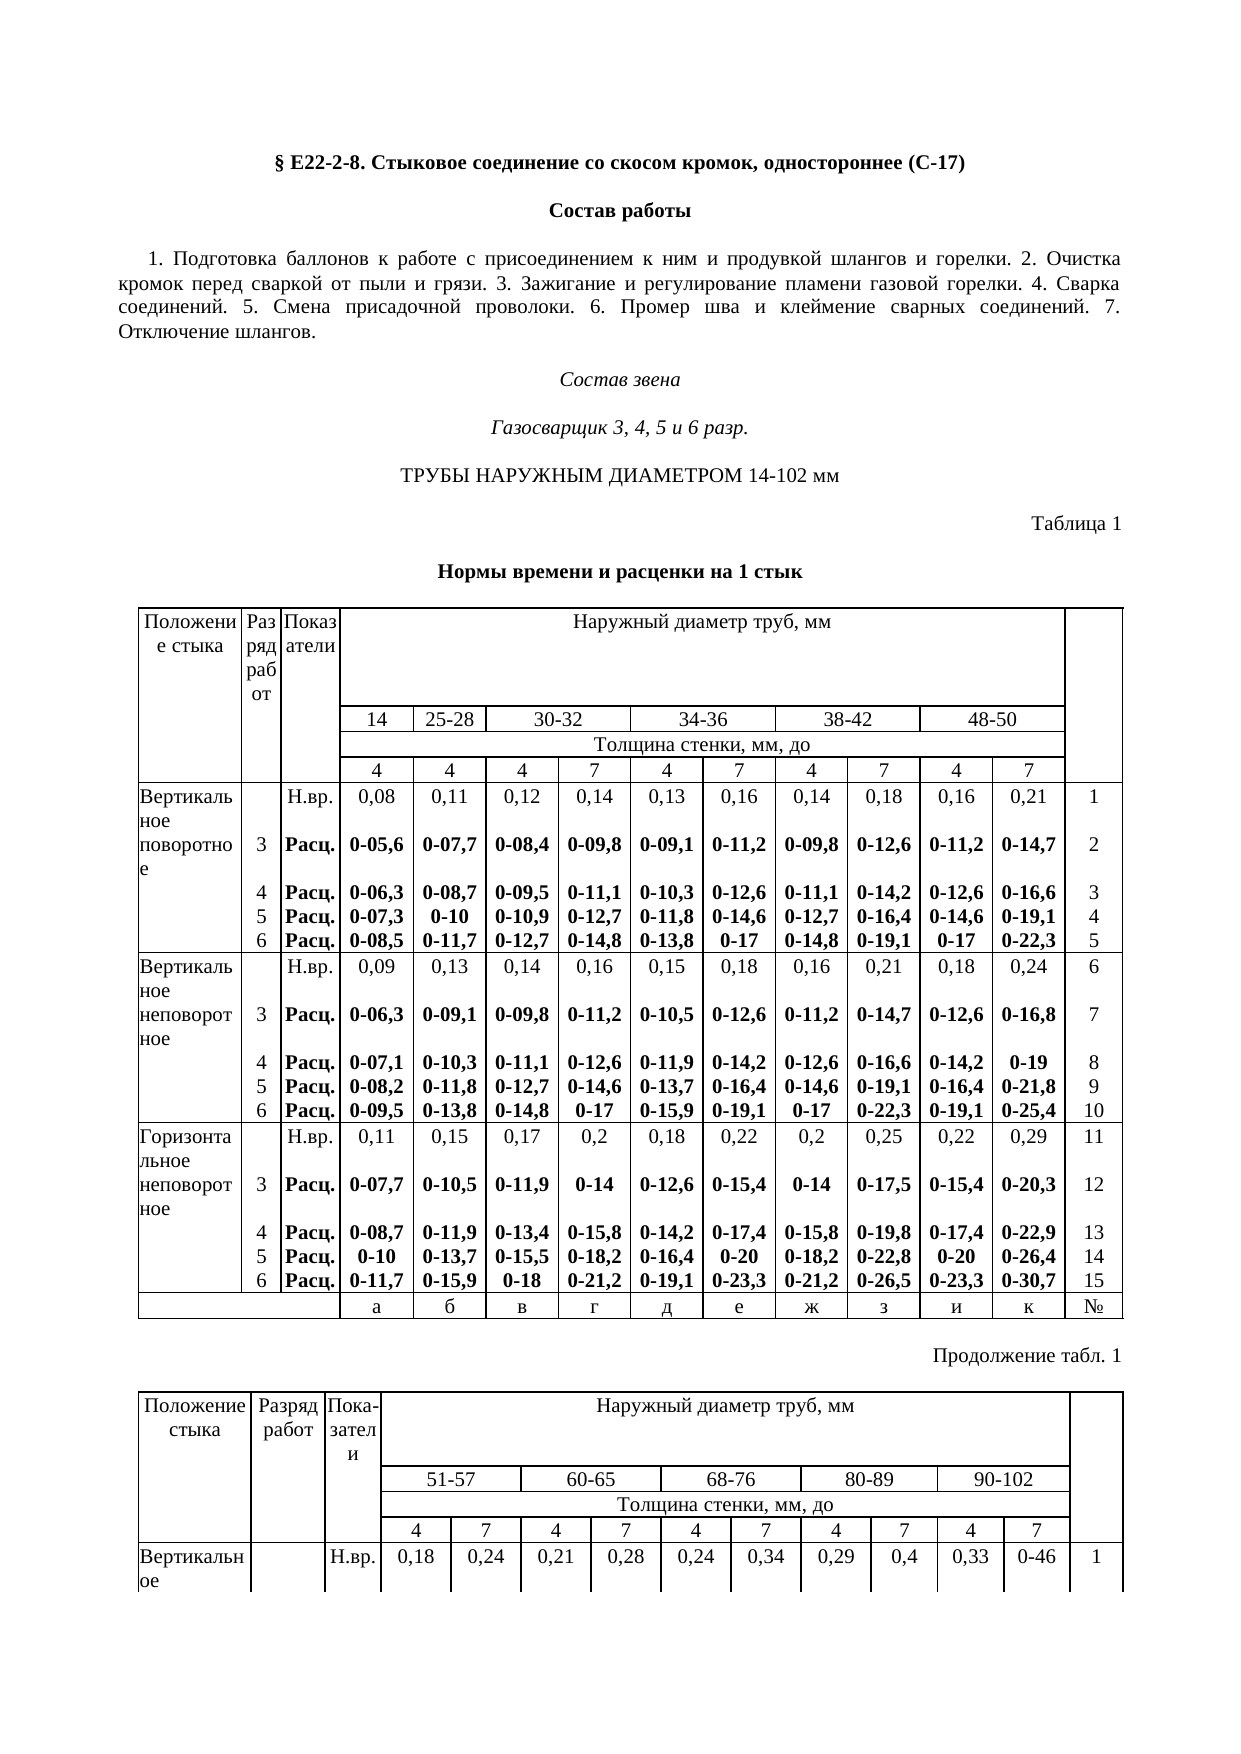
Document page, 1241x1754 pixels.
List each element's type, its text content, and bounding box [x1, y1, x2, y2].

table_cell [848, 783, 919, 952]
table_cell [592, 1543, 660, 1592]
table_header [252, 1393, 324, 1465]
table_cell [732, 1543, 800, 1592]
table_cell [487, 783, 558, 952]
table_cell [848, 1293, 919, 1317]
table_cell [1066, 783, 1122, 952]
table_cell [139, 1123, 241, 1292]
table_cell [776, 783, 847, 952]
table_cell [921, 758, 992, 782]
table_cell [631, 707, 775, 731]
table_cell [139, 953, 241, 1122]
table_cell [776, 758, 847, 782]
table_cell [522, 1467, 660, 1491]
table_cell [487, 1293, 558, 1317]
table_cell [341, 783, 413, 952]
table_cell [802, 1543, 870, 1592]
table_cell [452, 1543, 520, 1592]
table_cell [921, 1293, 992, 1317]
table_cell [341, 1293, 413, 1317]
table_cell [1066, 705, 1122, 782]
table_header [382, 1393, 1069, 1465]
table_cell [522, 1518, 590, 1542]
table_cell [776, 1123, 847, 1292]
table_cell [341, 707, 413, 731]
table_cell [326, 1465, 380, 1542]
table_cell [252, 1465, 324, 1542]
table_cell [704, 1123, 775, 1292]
text Таблица 1 [118, 511, 1122, 535]
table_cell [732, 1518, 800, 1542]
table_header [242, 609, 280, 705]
text ТРУБЫ НАРУЖНЫМ ДИАМЕТРОМ 14-102 мм [118, 463, 1122, 487]
subtitle Состав работы [118, 198, 1122, 222]
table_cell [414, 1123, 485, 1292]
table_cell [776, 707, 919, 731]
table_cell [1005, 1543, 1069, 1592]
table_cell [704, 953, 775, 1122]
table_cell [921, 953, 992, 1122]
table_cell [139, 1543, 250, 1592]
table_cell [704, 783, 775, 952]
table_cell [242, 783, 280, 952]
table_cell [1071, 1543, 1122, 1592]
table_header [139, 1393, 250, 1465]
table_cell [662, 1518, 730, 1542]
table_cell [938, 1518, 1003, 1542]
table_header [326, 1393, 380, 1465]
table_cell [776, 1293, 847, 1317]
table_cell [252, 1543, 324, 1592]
text 1. Подготовка баллонов к работе с присоединением к ним и продувкой шлангов и горелки. 2. Очистка кромок перед сваркой от пыли и грязи. 3. Зажигание и регулирование пламени газовой горелки. 4. Сварка соединений. 5. Смена присадочной проволоки. 6. Промер шва и клеймение сварных соединений. 7. Отключение шлангов. [118, 246, 1122, 342]
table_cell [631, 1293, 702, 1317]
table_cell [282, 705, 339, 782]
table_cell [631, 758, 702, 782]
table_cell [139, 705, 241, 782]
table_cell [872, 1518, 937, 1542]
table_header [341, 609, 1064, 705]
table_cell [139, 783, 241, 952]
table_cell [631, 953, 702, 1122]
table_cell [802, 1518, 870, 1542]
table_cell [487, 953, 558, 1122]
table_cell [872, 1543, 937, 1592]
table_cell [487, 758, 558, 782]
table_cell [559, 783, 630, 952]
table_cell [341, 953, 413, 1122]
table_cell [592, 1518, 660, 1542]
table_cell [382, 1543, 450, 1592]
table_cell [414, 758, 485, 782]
subtitle § Е22-2-8. Стыковое соединение со скосом кромок, одностороннее (С-17) [118, 150, 1122, 174]
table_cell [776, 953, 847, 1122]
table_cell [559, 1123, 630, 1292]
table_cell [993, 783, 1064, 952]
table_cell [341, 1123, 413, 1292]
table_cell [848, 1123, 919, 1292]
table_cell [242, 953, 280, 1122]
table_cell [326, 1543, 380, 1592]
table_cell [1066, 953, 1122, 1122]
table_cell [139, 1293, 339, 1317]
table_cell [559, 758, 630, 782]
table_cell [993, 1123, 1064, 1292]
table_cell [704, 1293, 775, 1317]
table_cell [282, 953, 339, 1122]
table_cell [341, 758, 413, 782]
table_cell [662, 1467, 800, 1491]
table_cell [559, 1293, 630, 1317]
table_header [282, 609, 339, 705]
text Газосварщик 3, 4, 5 и 6 разр. [118, 415, 1122, 439]
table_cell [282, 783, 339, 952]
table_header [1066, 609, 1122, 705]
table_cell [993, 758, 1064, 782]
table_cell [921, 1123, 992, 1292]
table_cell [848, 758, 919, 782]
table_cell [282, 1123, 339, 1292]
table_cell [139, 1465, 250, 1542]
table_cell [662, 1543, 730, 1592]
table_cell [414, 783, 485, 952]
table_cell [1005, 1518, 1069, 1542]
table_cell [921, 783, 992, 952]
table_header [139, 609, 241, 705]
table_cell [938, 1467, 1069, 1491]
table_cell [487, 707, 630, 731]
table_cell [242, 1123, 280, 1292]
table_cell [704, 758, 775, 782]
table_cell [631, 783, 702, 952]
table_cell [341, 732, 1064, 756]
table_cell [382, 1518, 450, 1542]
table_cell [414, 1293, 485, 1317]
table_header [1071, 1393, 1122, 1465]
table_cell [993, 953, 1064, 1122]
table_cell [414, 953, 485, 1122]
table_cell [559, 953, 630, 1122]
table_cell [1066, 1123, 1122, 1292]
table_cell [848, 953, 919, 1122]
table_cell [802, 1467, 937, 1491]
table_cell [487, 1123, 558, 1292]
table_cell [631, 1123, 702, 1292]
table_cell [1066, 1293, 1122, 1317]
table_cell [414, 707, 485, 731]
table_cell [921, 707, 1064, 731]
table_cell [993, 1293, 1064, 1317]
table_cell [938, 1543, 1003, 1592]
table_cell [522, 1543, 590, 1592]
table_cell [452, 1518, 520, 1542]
subtitle Нормы времени и расценки на 1 стык [118, 559, 1122, 583]
text Состав звена [118, 367, 1122, 391]
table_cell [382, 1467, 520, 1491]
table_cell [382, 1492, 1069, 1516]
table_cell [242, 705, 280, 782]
text Продолжение табл. 1 [118, 1343, 1122, 1367]
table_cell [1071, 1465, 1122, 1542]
